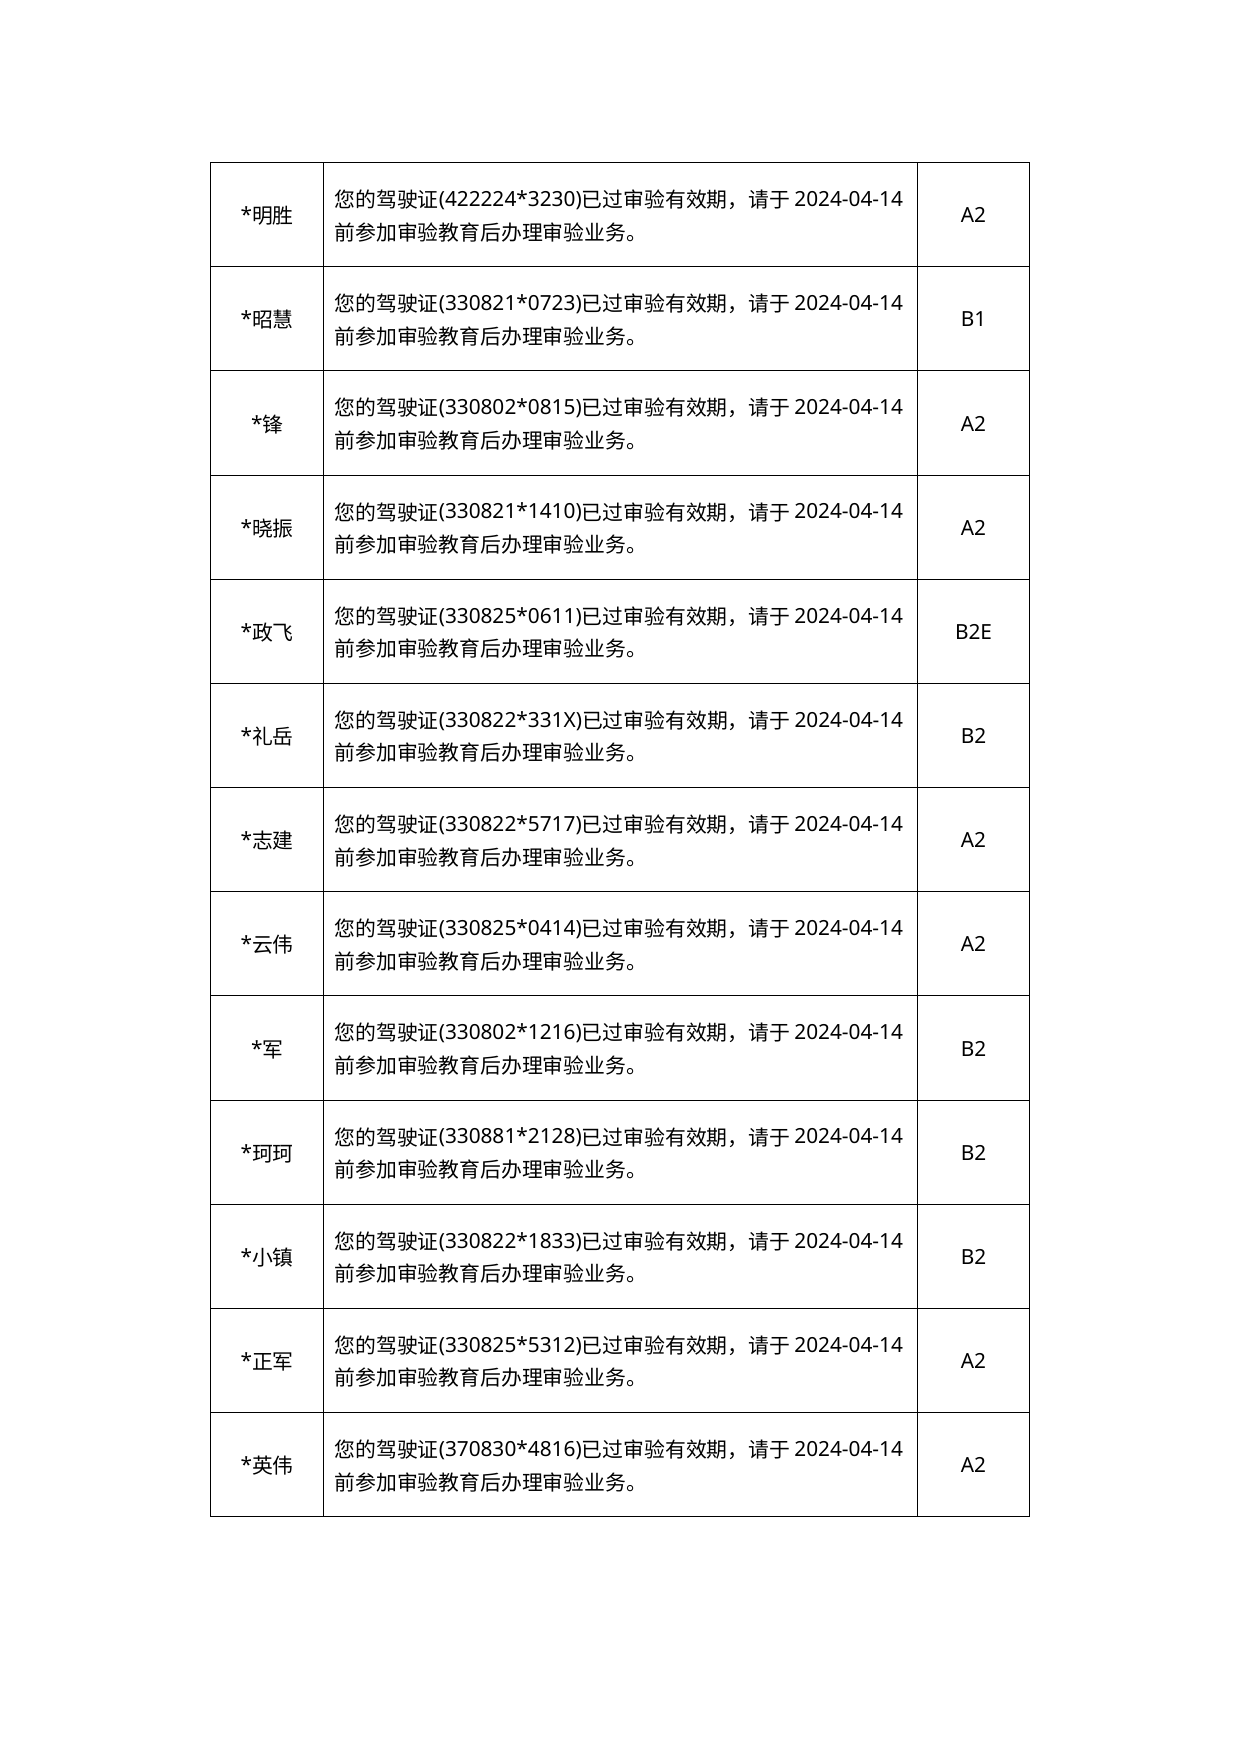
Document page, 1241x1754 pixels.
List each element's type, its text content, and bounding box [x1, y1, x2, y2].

table_cell A2 [918, 788, 1029, 891]
table_cell *礼岳 [211, 684, 323, 787]
table_cell *军 [211, 996, 323, 1099]
table_cell *英伟 [211, 1413, 323, 1516]
table_cell *昭慧 [211, 267, 323, 370]
table_cell 您的驾驶证(330802*1216)已过审验有效期，请于2024-04-14前参加审验教育后办理审验业务。 [324, 996, 917, 1099]
table_cell 您的驾驶证(330822*331X)已过审验有效期，请于2024-04-14前参加审验教育后办理审验业务。 [324, 684, 917, 787]
table_cell A2 [918, 476, 1029, 579]
table_cell B2 [918, 684, 1029, 787]
table_cell 您的驾驶证(330821*1410)已过审验有效期，请于2024-04-14前参加审验教育后办理审验业务。 [324, 476, 917, 579]
table_cell A2 [918, 371, 1029, 474]
table_cell B2E [918, 580, 1029, 683]
table_cell 您的驾驶证(330822*5717)已过审验有效期，请于2024-04-14前参加审验教育后办理审验业务。 [324, 788, 917, 891]
table_cell 您的驾驶证(422224*3230)已过审验有效期，请于2024-04-14前参加审验教育后办理审验业务。 [324, 163, 917, 266]
table_cell B2 [918, 1205, 1029, 1308]
table_cell B1 [918, 267, 1029, 370]
table_cell 您的驾驶证(330822*1833)已过审验有效期，请于2024-04-14前参加审验教育后办理审验业务。 [324, 1205, 917, 1308]
table_cell A2 [918, 163, 1029, 266]
table_cell A2 [918, 1309, 1029, 1412]
table_cell 您的驾驶证(370830*4816)已过审验有效期，请于2024-04-14前参加审验教育后办理审验业务。 [324, 1413, 917, 1516]
table_cell B2 [918, 996, 1029, 1099]
table_cell *锋 [211, 371, 323, 474]
table_cell *明胜 [211, 163, 323, 266]
table_cell *小镇 [211, 1205, 323, 1308]
table_cell *政飞 [211, 580, 323, 683]
table_cell B2 [918, 1101, 1029, 1204]
table_cell A2 [918, 1413, 1029, 1516]
table_cell 您的驾驶证(330802*0815)已过审验有效期，请于2024-04-14前参加审验教育后办理审验业务。 [324, 371, 917, 474]
table_cell A2 [918, 892, 1029, 995]
table_cell *正军 [211, 1309, 323, 1412]
table_cell 您的驾驶证(330825*0611)已过审验有效期，请于2024-04-14前参加审验教育后办理审验业务。 [324, 580, 917, 683]
table_cell *云伟 [211, 892, 323, 995]
table_cell *晓振 [211, 476, 323, 579]
table_cell 您的驾驶证(330825*5312)已过审验有效期，请于2024-04-14前参加审验教育后办理审验业务。 [324, 1309, 917, 1412]
table_cell 您的驾驶证(330881*2128)已过审验有效期，请于2024-04-14前参加审验教育后办理审验业务。 [324, 1101, 917, 1204]
table_cell 您的驾驶证(330821*0723)已过审验有效期，请于2024-04-14前参加审验教育后办理审验业务。 [324, 267, 917, 370]
table_cell *珂珂 [211, 1101, 323, 1204]
table_cell 您的驾驶证(330825*0414)已过审验有效期，请于2024-04-14前参加审验教育后办理审验业务。 [324, 892, 917, 995]
table_cell *志建 [211, 788, 323, 891]
